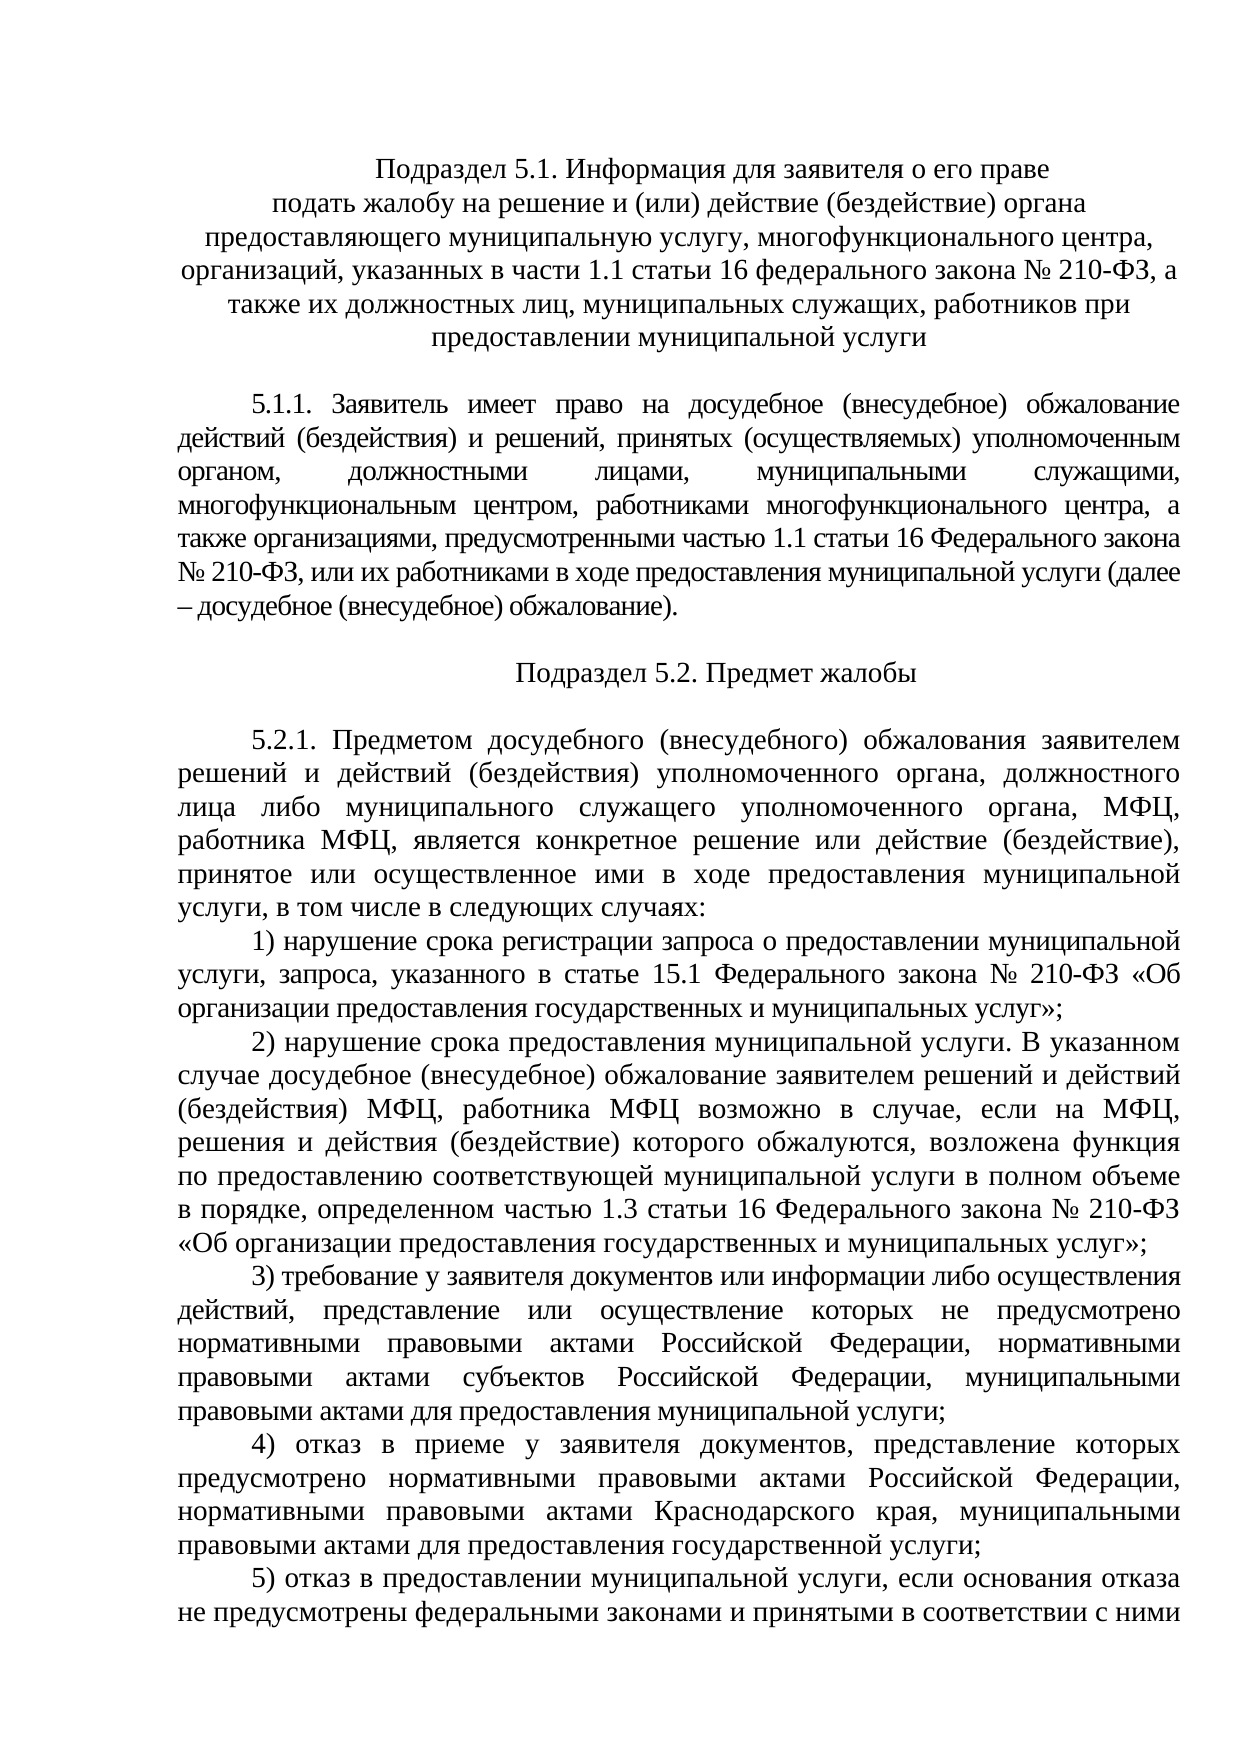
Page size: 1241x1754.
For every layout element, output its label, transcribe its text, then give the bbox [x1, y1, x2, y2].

text 5.2.1. Предметом досудебного (внесудебного) обжалования заявителем решений и действий (бездействия) уполномоченного органа, должностного лица либо муниципального служащего уполномоченного органа, МФЦ, работника МФЦ, является конкретное решение или действие (бездействие), принятое или осуществленное ими в ходе предоставления муниципальной услуги, в том числе в следующих случаях: [177, 722, 1181, 923]
text 3) требование у заявителя документов или информации либо осуществления действий, представление или осуществление которых не предусмотрено нормативными правовыми актами Российской Федерации, нормативными правовыми актами субъектов Российской Федерации, муниципальными правовыми актами для предоставления муниципальной услуги; [177, 1258, 1181, 1426]
text Подраздел 5.2. Предмет жалобы [177, 655, 1181, 688]
text Подраздел 5.1. Информация для заявителя о его праве подать жалобу на решение и (или) действие (бездействие) органа предоставляющего муниципальную услугу, многофункционального центра, организаций, указанных в части 1.1 статьи 16 федерального закона № 210-ФЗ, а также их должностных лиц, муниципальных служащих, работников при предоставлении муниципальной услуги [177, 152, 1181, 353]
text 4) отказ в приеме у заявителя документов, представление которых предусмотрено нормативными правовыми актами Российской Федерации, нормативными правовыми актами Краснодарского края, муниципальными правовыми актами для предоставления государственной услуги; [177, 1426, 1181, 1560]
text 2) нарушение срока предоставления муниципальной услуги. В указанном случае досудебное (внесудебное) обжалование заявителем решений и действий (бездействия) МФЦ, работника МФЦ возможно в случае, если на МФЦ, решения и действия (бездействие) которого обжалуются, возложена функция по предоставлению соответствующей муниципальной услуги в полном объеме в порядке, определенном частью 1.3 статьи 16 Федерального закона № 210-ФЗ «Об организации предоставления государственных и муниципальных услуг»; [177, 1024, 1181, 1258]
text 5.1.1. Заявитель имеет право на досудебное (внесудебное) обжалование действий (бездействия) и решений, принятых (осуществляемых) уполномоченным органом, должностными лицами, муниципальными служащими, многофункциональным центром, работниками многофункционального центра, а также организациями, предусмотренными частью 1.1 статьи 16 Федерального закона № 210-ФЗ, или их работниками в ходе предоставления муниципальной услуги (далее – досудебное (внесудебное) обжалование). [177, 386, 1181, 621]
text 1) нарушение срока регистрации запроса о предоставлении муниципальной услуги, запроса, указанного в статье 15.1 Федерального закона № 210-ФЗ «Об организации предоставления государственных и муниципальных услуг»; [177, 923, 1181, 1024]
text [177, 1560, 1181, 1627]
